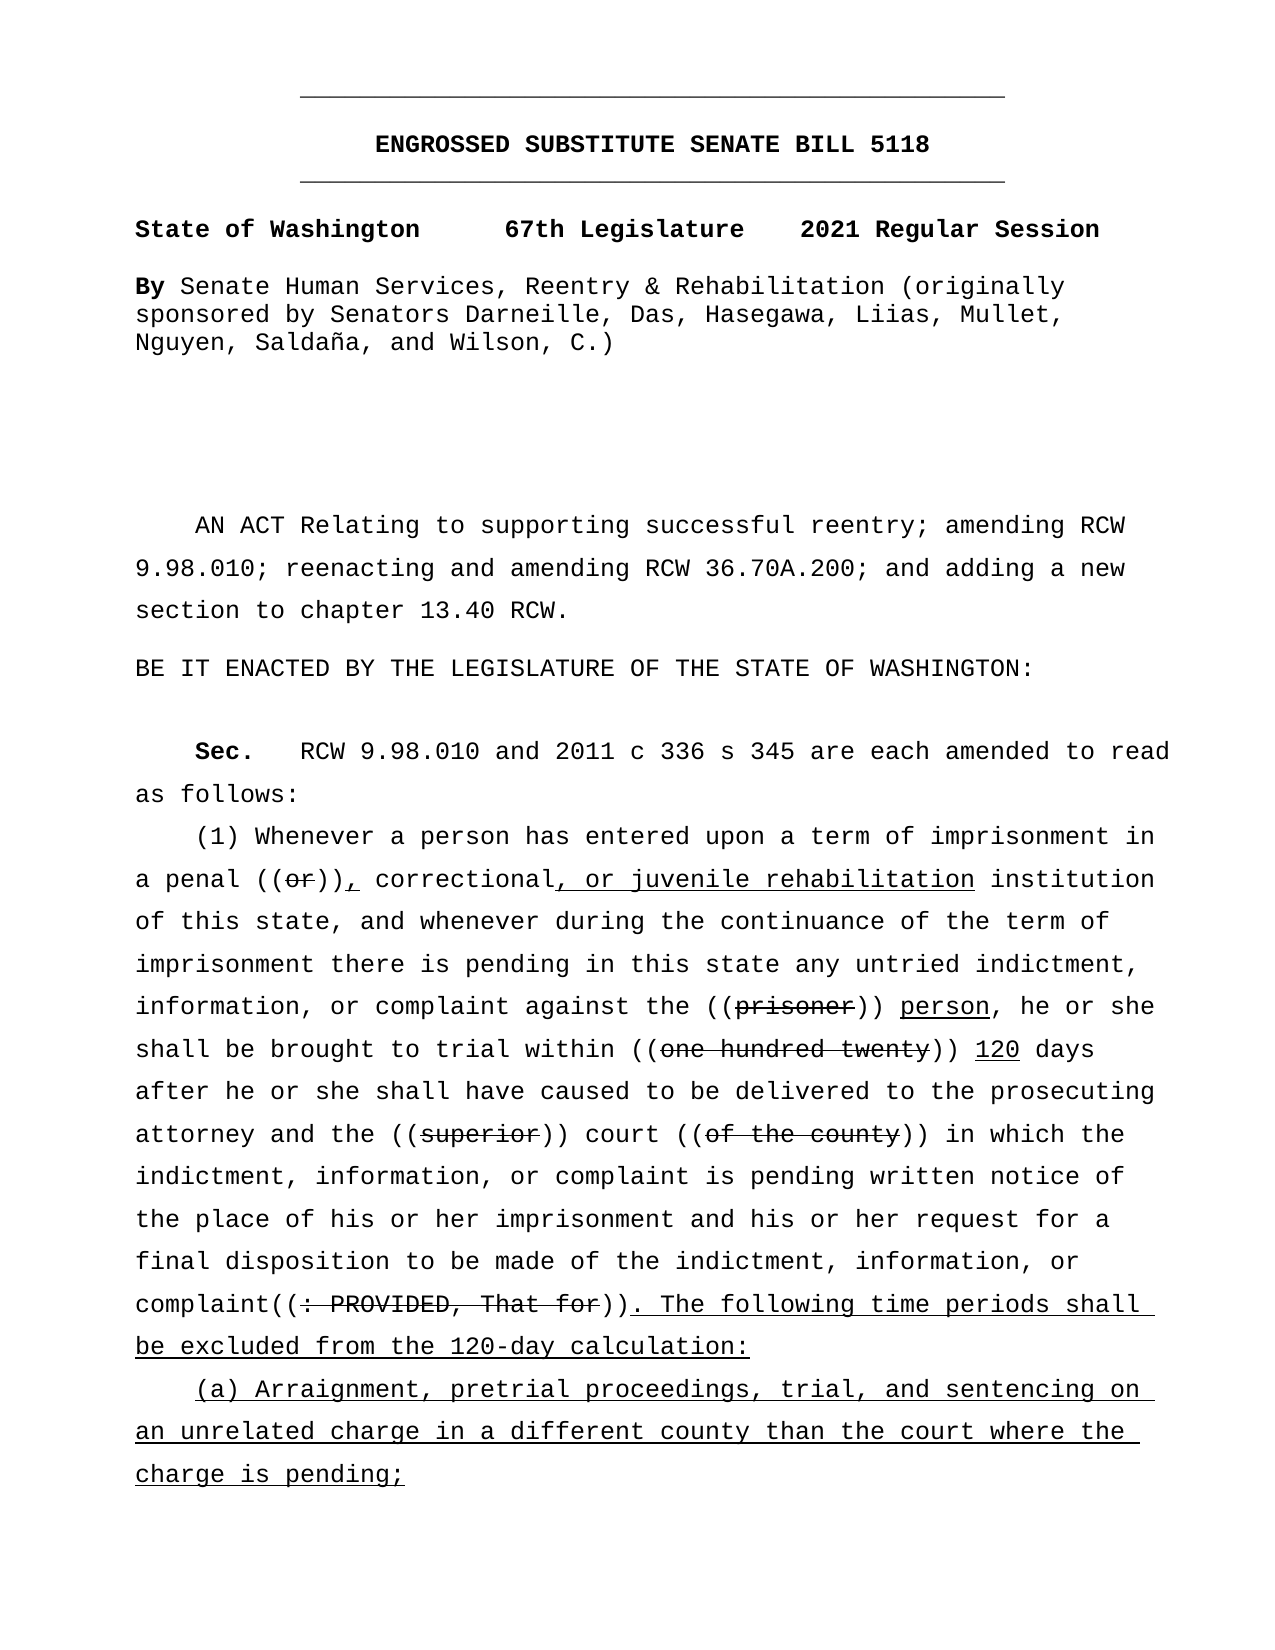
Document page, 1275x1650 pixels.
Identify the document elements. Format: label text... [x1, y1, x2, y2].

text (1) Whenever a person has entered upon a term of imprisonment in a penal ((or)), correctional, or juvenile rehabilitation institution of this state, and whenever during the continuance of the term of imprisonment there is pending in this state any untried indictment, information, or complaint against the ((prisoner)) person, he or she shall be brought to trial within ((one hundred twenty)) 120 days after he or she shall have caused to be delivered to the prosecuting attorney and the ((superior)) court ((of the county)) in which the indictment, information, or complaint is pending written notice of the place of his or her imprisonment and his or her request for a final disposition to be made of the indictment, information, or complaint((: PROVIDED, That for)). The following time periods shall be excluded from the 120-day calculation: [135, 811, 1170, 1363]
text Sec. RCW 9.98.010 and 2011 c 336 s 345 are each amended to read as follows: [135, 726, 1170, 811]
text _______________________________________________ [135, 160, 1170, 188]
text (a) Arraignment, pretrial proceedings, trial, and sentencing on an unrelated charge in a different county than the court where the charge is pending; [135, 1363, 1170, 1491]
text BE IT ENACTED BY THE LEGISLATURE OF THE STATE OF WASHINGTON: [135, 656, 1170, 684]
text ENGROSSED SUBSTITUTE SENATE BILL 5118 [135, 132, 1170, 160]
text _______________________________________________ [135, 75, 1170, 103]
text State of Washington 67th Legislature 2021 Regular Session [135, 217, 1170, 245]
text AN ACT Relating to supporting successful reentry; amending RCW 9.98.010; reenacting and amending RCW 36.70A.200; and adding a new section to chapter 13.40 RCW. [135, 500, 1170, 627]
text By Senate Human Services, Reentry & Rehabilitation (originally sponsored by Senators Darneille, Das, Hasegawa, Liias, Mullet, Nguyen, Saldaña, and Wilson, C.) [135, 273, 1170, 358]
